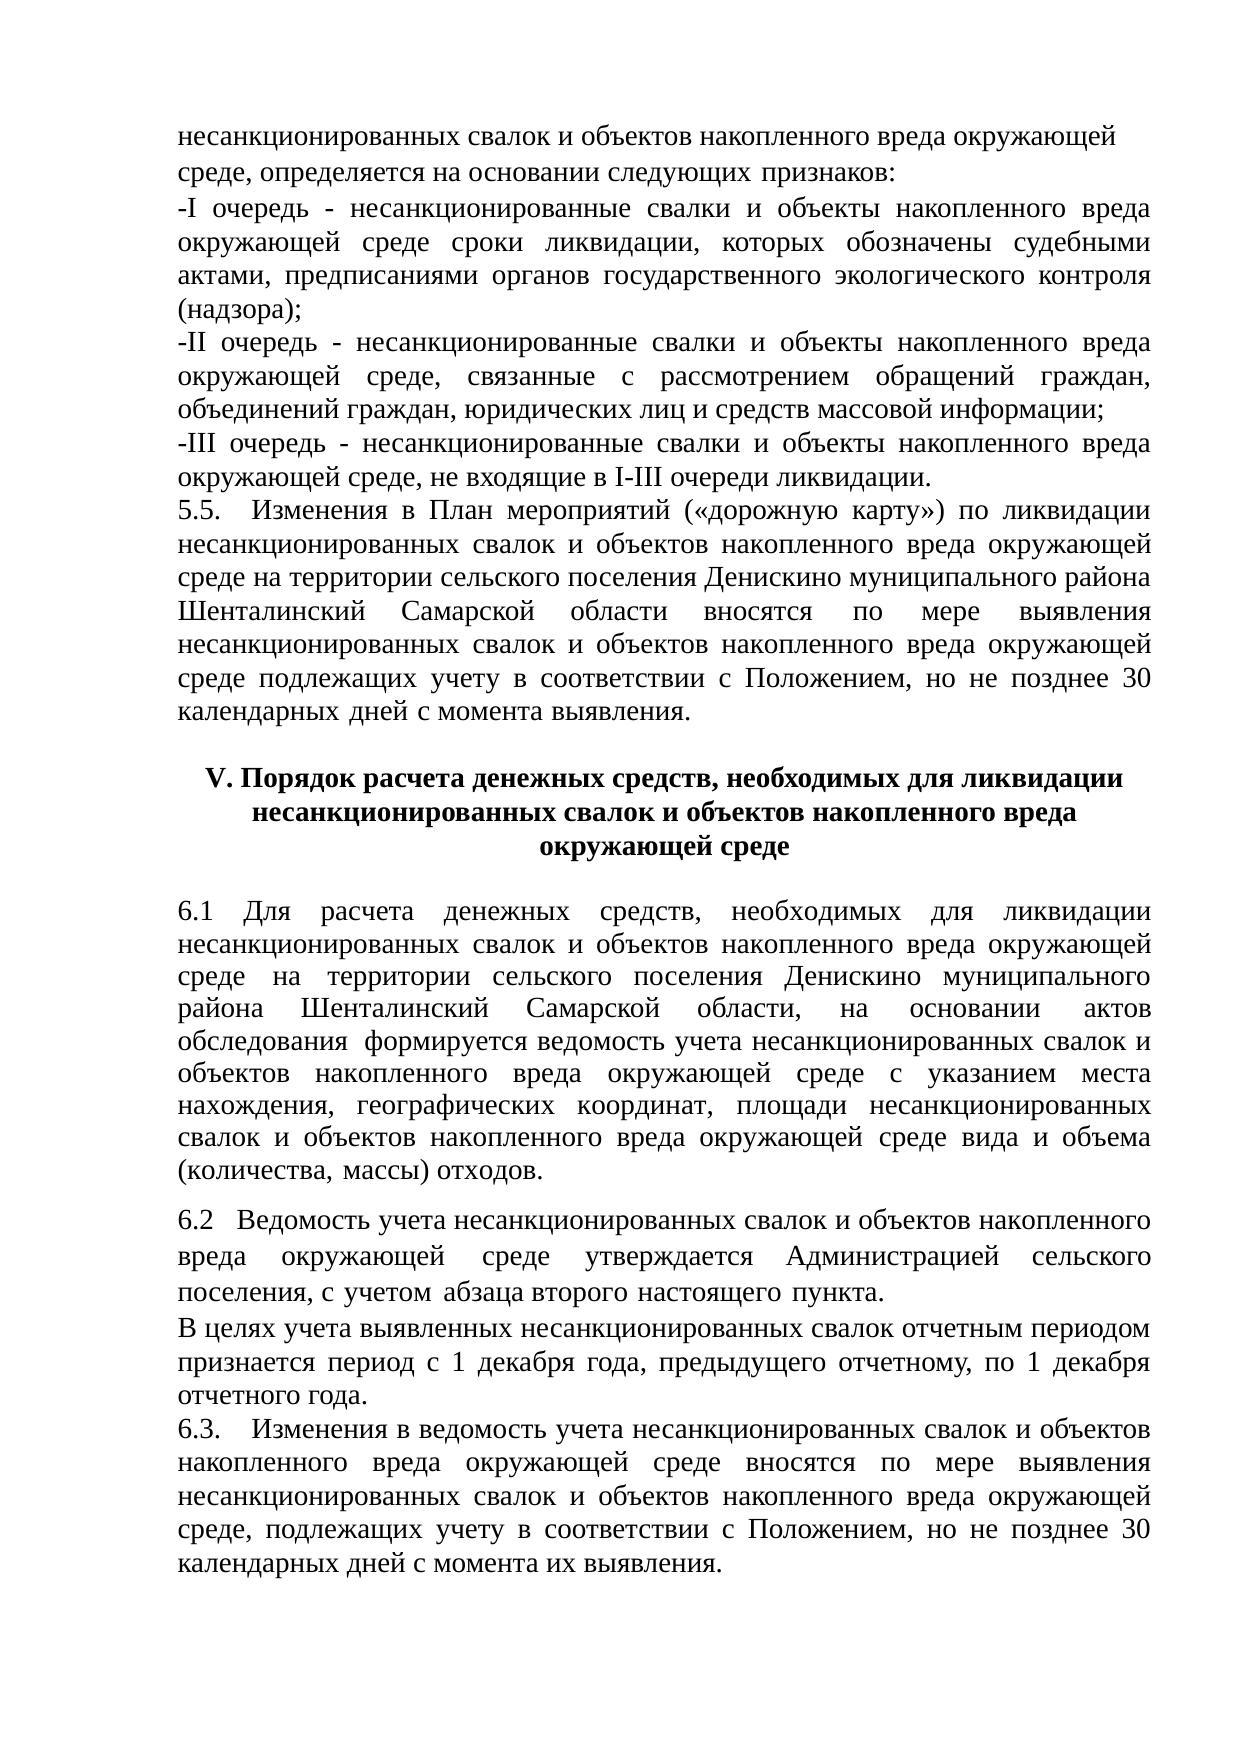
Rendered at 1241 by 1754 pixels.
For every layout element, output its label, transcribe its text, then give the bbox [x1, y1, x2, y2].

text В целях учета выявленных несанкционированных свалок отчетным периодом признается период с 1 декабря года, предыдущего отчетному, по 1 декабря отчетного года. [177, 1310, 1152, 1411]
text -III очередь - несанкционированные свалки и объекты накопленного вреда окружающей среде, не входящие в I-III очереди ликвидации. [177, 425, 1152, 492]
text 6.3. Изменения в ведомость учета несанкционированных свалок и объектов накопленного вреда окружающей среде вносятся по мере выявления несанкционированных свалок и объектов накопленного вреда окружающей среде, подлежащих учету в соответствии с Положением, но не позднее 30 календарных дней с момента их выявления. [177, 1411, 1152, 1579]
text 6.1 Для расчета денежных средств, необходимых для ликвидации несанкционированных свалок и объектов накопленного вреда окружающей среде на территории сельского поселения Денискино муниципального района Шенталинский Самарской области, на основании актов обследования формируется ведомость учета несанкционированных свалок и объектов накопленного вреда окружающей среде с указанием места нахождения, географических координат, площади несанкционированных свалок и объектов накопленного вреда окружающей среде вида и объема (количества, массы) отходов. [177, 895, 1152, 1185]
text 6.2 Ведомость учета несанкционированных свалок и объектов накопленного вреда окружающей среде утверждается Администрацией сельского поселения, с учетом абзаца второго настоящего пункта. [177, 1202, 1152, 1308]
text -I очередь - несанкционированные свалки и объекты накопленного вреда окружающей среде сроки ликвидации, которых обозначены судебными актами, предписаниями органов государственного экологического контроля (надзора); [177, 190, 1152, 324]
text -II очередь - несанкционированные свалки и объекты накопленного вреда окружающей среде, связанные с рассмотрением обращений граждан, объединений граждан, юридических лиц и средств массовой информации; [177, 324, 1152, 425]
text V. Порядок расчета денежных средств, необходимых для ликвидации несанкционированных свалок и объектов накопленного вреда окружающей среде [177, 761, 1152, 861]
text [177, 118, 1152, 188]
text 5.5. Изменения в План мероприятий («дорожную карту») по ликвидации несанкционированных свалок и объектов накопленного вреда окружающей среде на территории сельского поселения Денискино муниципального района Шенталинский Самарской области вносятся по мере выявления несанкционированных свалок и объектов накопленного вреда окружающей среде подлежащих учету в соответствии с Положением, но не позднее 30 календарных дней с момента выявления. [177, 492, 1152, 727]
